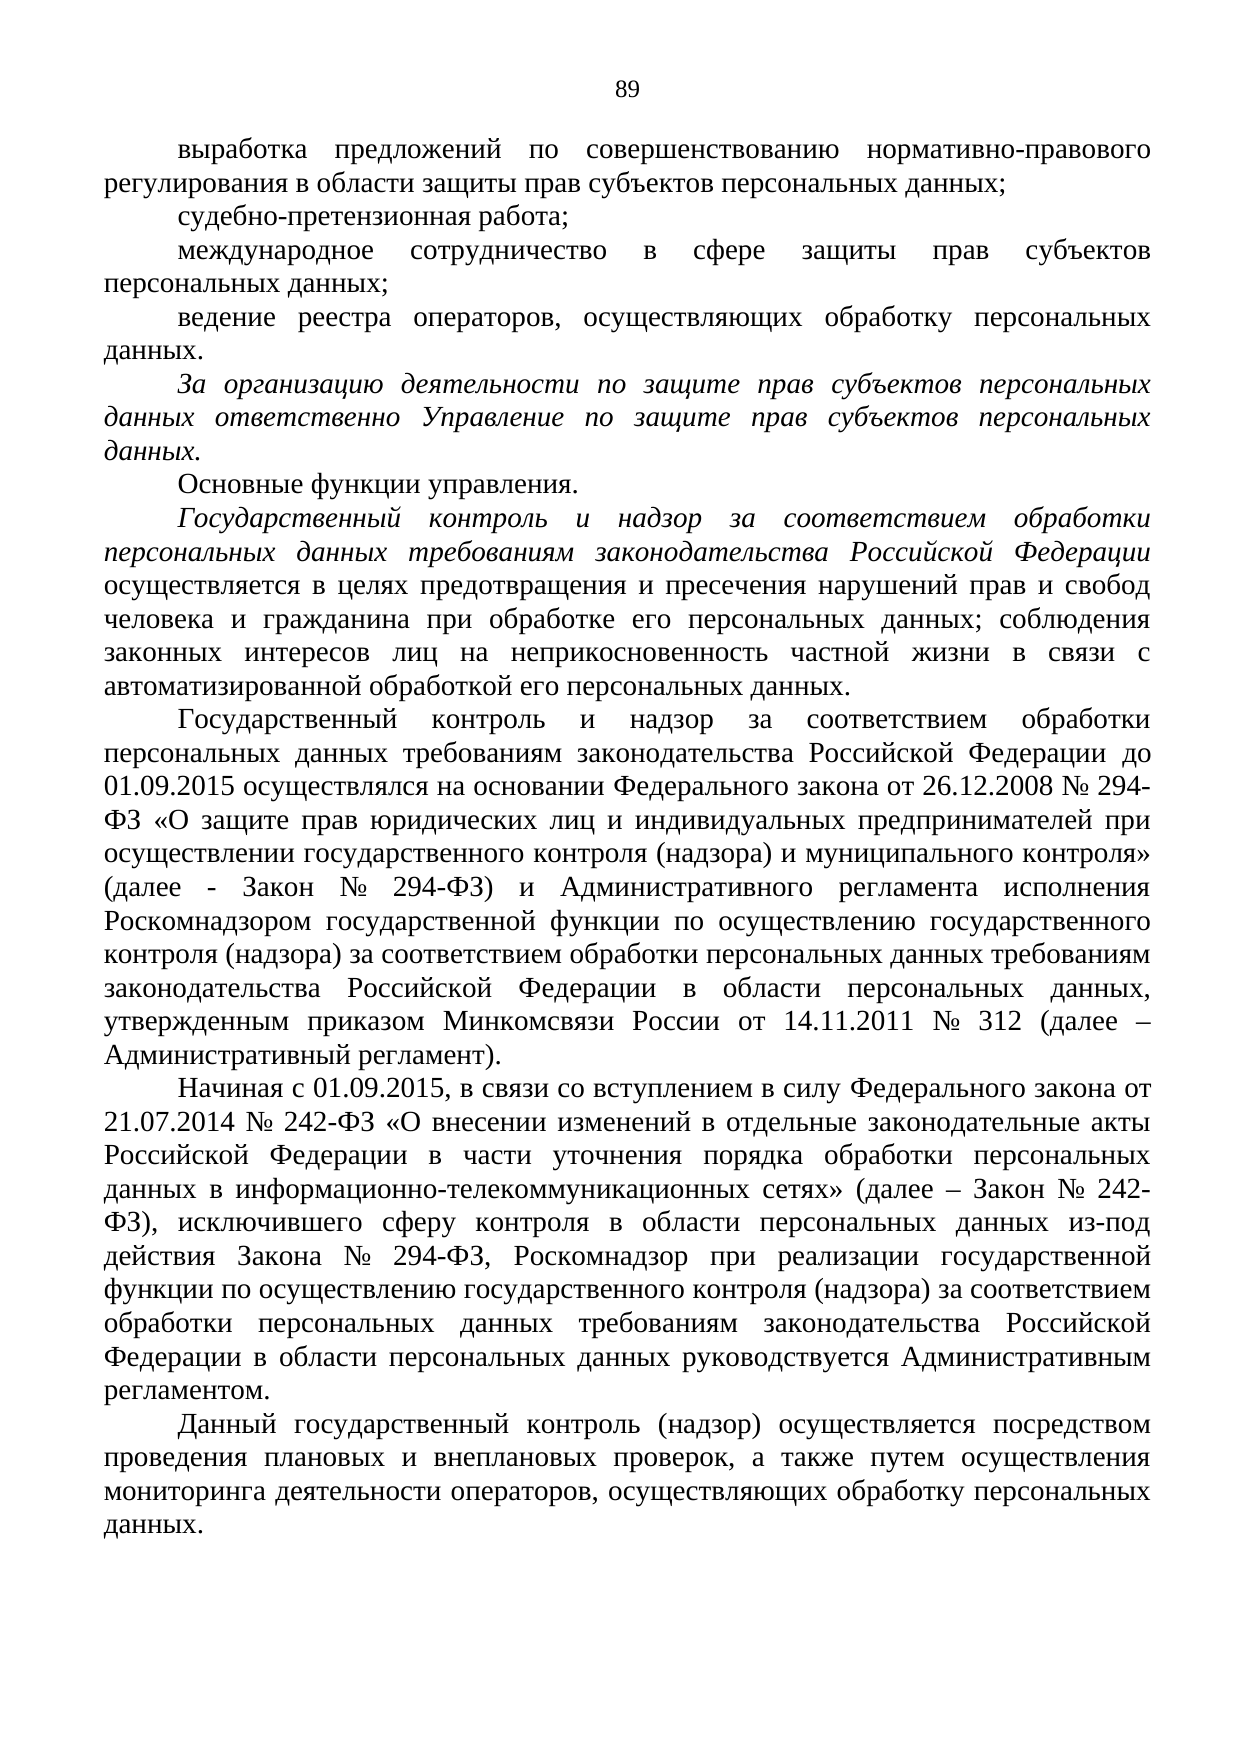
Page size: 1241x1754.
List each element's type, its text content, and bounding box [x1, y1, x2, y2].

text ведение реестра операторов, осуществляющих обработку персональных данных. [103, 299, 1152, 366]
text выработка предложений по совершенствованию нормативно-правового регулирования в области защиты прав субъектов персональных данных; [103, 131, 1152, 198]
text Основные функции управления. [103, 467, 1152, 500]
text международное сотрудничество в сфере защиты прав субъектов персональных данных; [103, 232, 1152, 299]
text судебно-претензионная работа; [103, 198, 1152, 232]
text Государственный контроль и надзор за соответствием обработки персональных данных требованиям законодательства Российской Федерации осуществляется в целях предотвращения и пресечения нарушений прав и свобод человека и гражданина при обработке его персональных данных; соблюдения законных интересов лиц на неприкосновенность частной жизни в связи с автоматизированной обработкой его персональных данных. [103, 500, 1152, 701]
text Начиная с 01.09.2015, в связи со вступлением в силу Федерального закона от 21.07.2014 № 242-ФЗ «О внесении изменений в отдельные законодательные акты Российской Федерации в части уточнения порядка обработки персональных данных в информационно-телекоммуникационных сетях» (далее – Закон № 242-ФЗ), исключившего сферу контроля в области персональных данных из-под действия Закона № 294-ФЗ, Роскомнадзор при реализации государственной функции по осуществлению государственного контроля (надзора) за соответствием обработки персональных данных требованиям законодательства Российской Федерации в области персональных данных руководствуется Административным регламентом. [103, 1070, 1152, 1406]
text Государственный контроль и надзор за соответствием обработки персональных данных требованиям законодательства Российской Федерации до 01.09.2015 осуществлялся на основании Федерального закона от 26.12.2008 № 294-ФЗ «О защите прав юридических лиц и индивидуальных предпринимателей при осуществлении государственного контроля (надзора) и муниципального контроля» (далее - Закон № 294-ФЗ) и Административного регламента исполнения Роскомнадзором государственной функции по осуществлению государственного контроля (надзора) за соответствием обработки персональных данных требованиям законодательства Российской Федерации в области персональных данных, утвержденным приказом Минкомсвязи России от 14.11.2011 № 312 (далее – Административный регламент). [103, 701, 1152, 1070]
text За организацию деятельности по защите прав субъектов персональных данных ответственно Управление по защите прав субъектов персональных данных. [103, 366, 1152, 467]
text Данный государственный контроль (надзор) осуществляется посредством проведения плановых и внеплановых проверок, а также путем осуществления мониторинга деятельности операторов, осуществляющих обработку персональных данных. [103, 1406, 1152, 1540]
